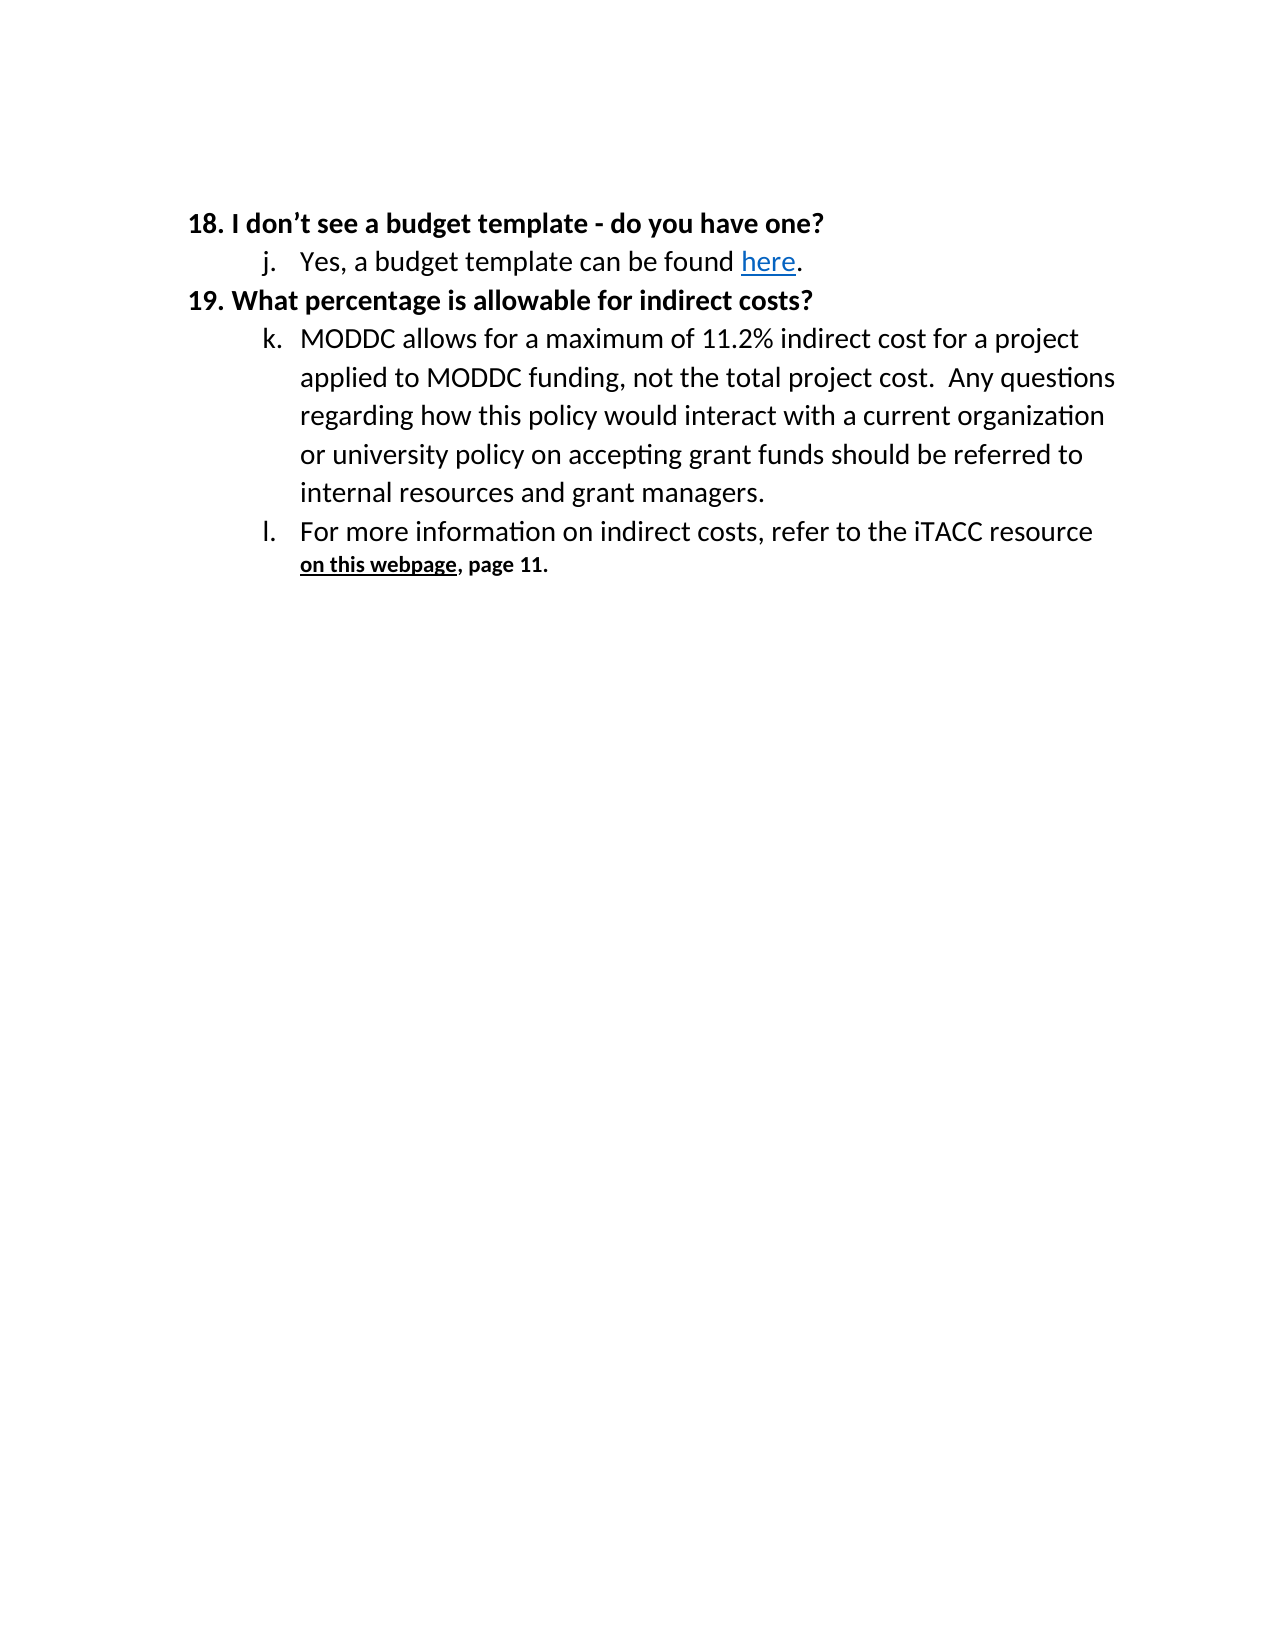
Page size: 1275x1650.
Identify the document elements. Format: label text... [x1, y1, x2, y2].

list MODDC allows for a maximum of 11.2% indirect cost for a project applied to MODDC funding, not the total project cost. Any questions regarding how this policy would interact with a current organization or university policy on accepting grant funds should be referred to internal resources and grant managers. [262, 320, 1125, 510]
list What percentage is allowable for indirect costs? [187, 282, 1125, 318]
list For more information on indirect costs, refer to the iTACC resource on this webpage, page 11. [262, 513, 1125, 578]
list I don’t see a budget template - do you have one? [187, 205, 1125, 241]
list Yes, a budget template can be found here. [262, 243, 1125, 279]
